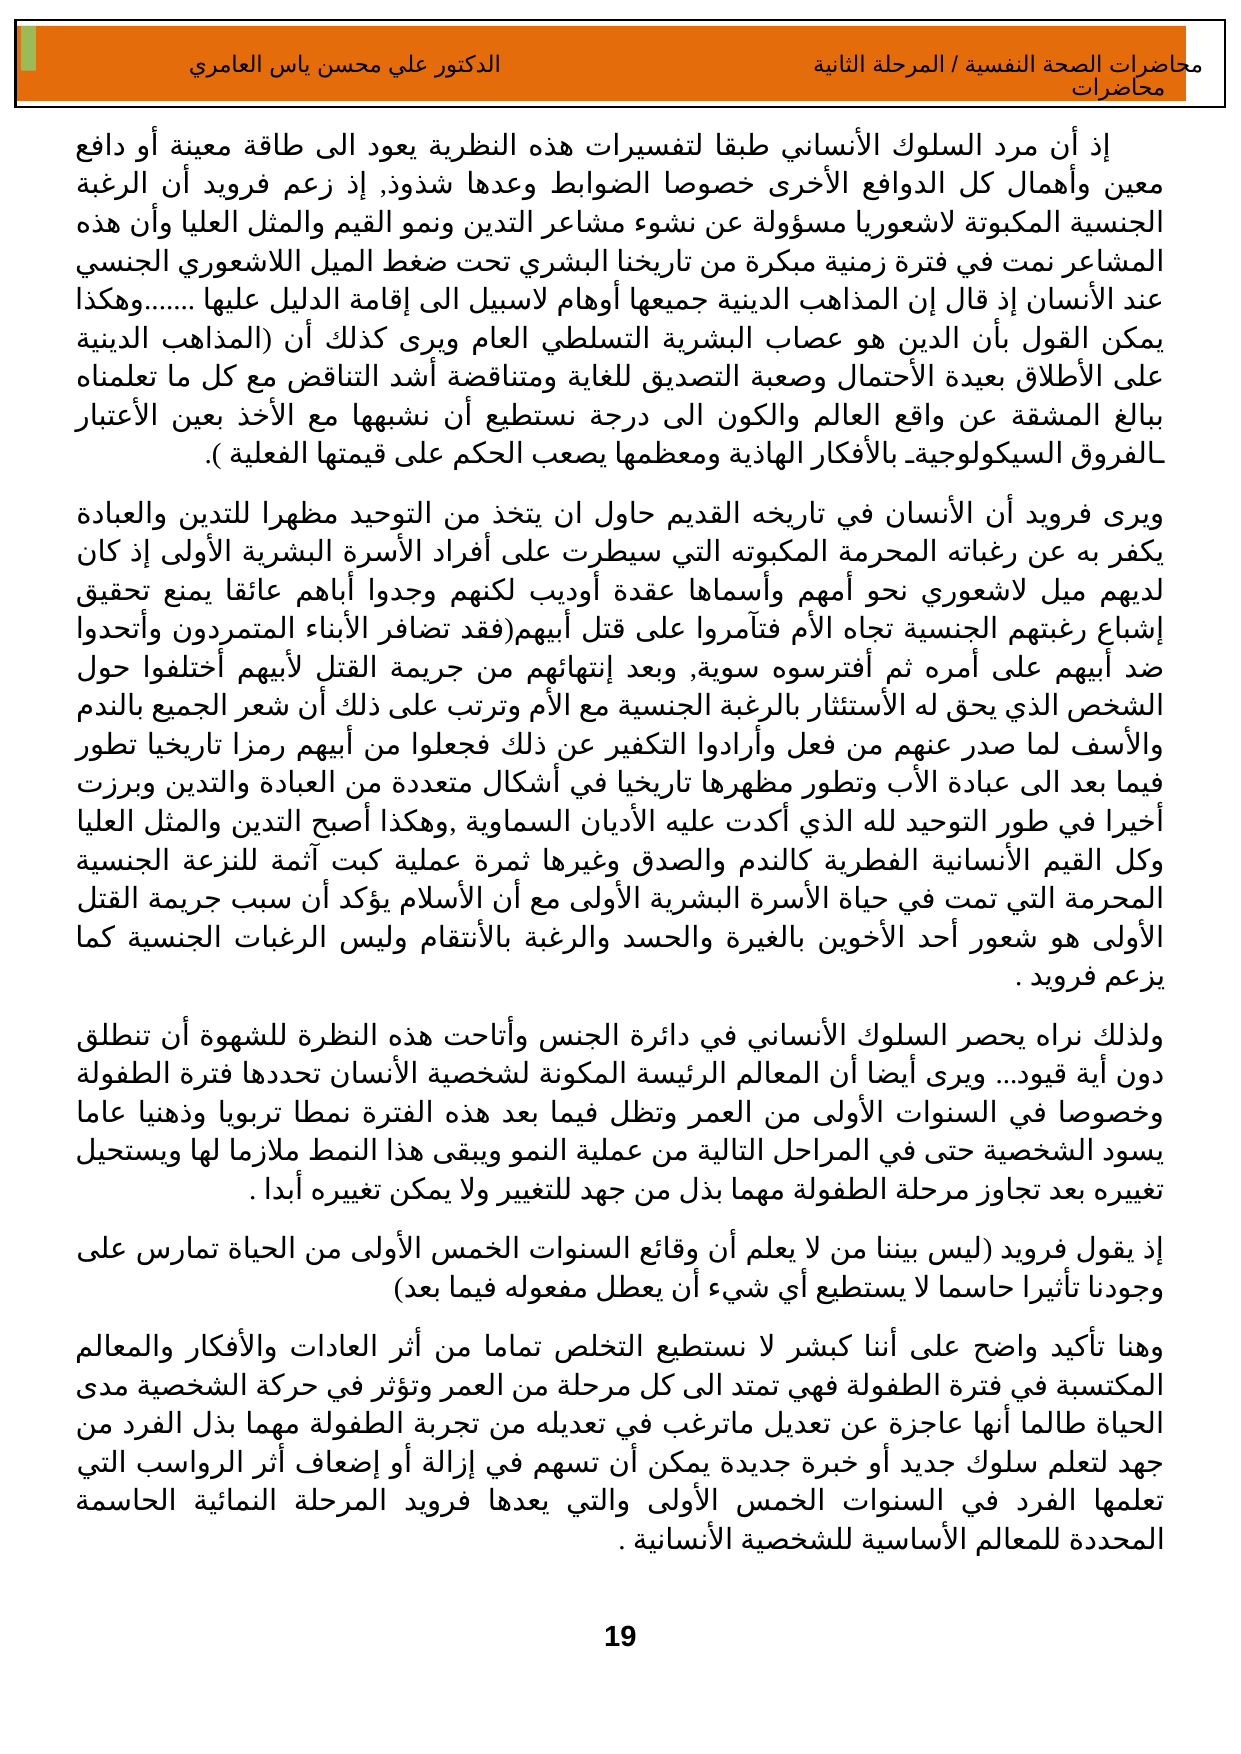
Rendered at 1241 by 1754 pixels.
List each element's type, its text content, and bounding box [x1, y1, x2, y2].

text ويرى فرويد أن الأنسان في تاريخه القديم حاول ان يتخذ من التوحيد مظهرا للتدين والعبادة يكفر به عن رغباته المحرمة المكبوته التي سيطرت على أفراد الأسرة البشرية الأولى إذ كان لديهم ميل لاشعوري نحو أمهم وأسماها عقدة أوديب لكنهم وجدوا أباهم عائقا يمنع تحقيق إشباع رغبتهم الجنسية تجاه الأم فتآمروا على قتل أبيهم(فقد تضافر الأبناء المتمردون وأتحدوا ضد أبيهم على أمره ثم أفترسوه سوية, وبعد إنتهائهم من جريمة القتل لأبيهم أختلفوا حول الشخص الذي يحق له الأستئثار بالرغبة الجنسية مع الأم وترتب على ذلك أن شعر الجميع بالندم والأسف لما صدر عنهم من فعل وأرادوا التكفير عن ذلك فجعلوا من أبيهم رمزا تاريخيا تطور فيما بعد الى عبادة الأب وتطور مظهرها تاريخيا في أشكال متعددة من العبادة والتدين وبرزت أخيرا في طور التوحيد لله الذي أكدت عليه الأديان السماوية ,وهكذا أصبح التدين والمثل العليا وكل القيم الأنسانية الفطرية كالندم والصدق وغيرها ثمرة عملية كبت آثمة للنزعة الجنسية المحرمة التي تمت في حياة الأسرة البشرية الأولى مع أن الأسلام يؤكد أن سبب جريمة القتل الأولى هو شعور أحد الأخوين بالغيرة والحسد والرغبة بالأنتقام وليس الرغبات الجنسية كما يزعم فرويد . [75, 496, 1165, 992]
text إذ أن مرد السلوك الأنساني طبقا لتفسيرات هذه النظرية يعود الى طاقة معينة أو دافع معين وأهمال كل الدوافع الأخرى خصوصا الضوابط وعدها شذوذ, إذ زعم فرويد أن الرغبة الجنسية المكبوتة لاشعوريا مسؤولة عن نشوء مشاعر التدين ونمو القيم والمثل العليا وأن هذه المشاعر نمت في فترة زمنية مبكرة من تاريخنا البشري تحت ضغط الميل اللاشعوري الجنسي عند الأنسان إذ قال إن المذاهب الدينية جميعها أوهام لاسبيل الى إقامة الدليل عليها .......وهكذا يمكن القول بأن الدين هو عصاب البشرية التسلطي العام ويرى كذلك أن (المذاهب الدينية على الأطلاق بعيدة الأحتمال وصعبة التصديق للغاية ومتناقضة أشد التناقض مع كل ما تعلمناه ببالغ المشقة عن واقع العالم والكون الى درجة نستطيع أن نشبهها مع الأخذ بعين الأعتبار ـالفروق السيكولوجيةـ بالأفكار الهاذية ومعظمها يصعب الحكم على قيمتها الفعلية ). [75, 128, 1165, 470]
text وهنا تأكيد واضح على أننا كبشر لا نستطيع التخلص تماما من أثر العادات والأفكار والمعالم المكتسبة في فترة الطفولة فهي تمتد الى كل مرحلة من العمر وتؤثر في حركة الشخصية مدى الحياة طالما أنها عاجزة عن تعديل ماترغب في تعديله من تجربة الطفولة مهما بذل الفرد من جهد لتعلم سلوك جديد أو خبرة جديدة يمكن أن تسهم في إزالة أو إضعاف أثر الرواسب التي تعلمها الفرد في السنوات الخمس الأولى والتي يعدها فرويد المرحلة النمائية الحاسمة المحددة للمعالم الأساسية للشخصية الأنسانية . [75, 1329, 1165, 1555]
text ولذلك نراه يحصر السلوك الأنساني في دائرة الجنس وأتاحت هذه النظرة للشهوة أن تنطلق دون أية قيود... ويرى أيضا أن المعالم الرئيسة المكونة لشخصية الأنسان تحددها فترة الطفولة وخصوصا في السنوات الأولى من العمر وتظل فيما بعد هذه الفترة نمطا تربويا وذهنيا عاما يسود الشخصية حتى في المراحل التالية من عملية النمو ويبقى هذا النمط ملازما لها ويستحيل تغييره بعد تجاوز مرحلة الطفولة مهما بذل من جهد للتغيير ولا يمكن تغييره أبدا . [75, 1018, 1165, 1205]
text إذ يقول فرويد (ليس بيننا من لا يعلم أن وقائع السنوات الخمس الأولى من الحياة تمارس على وجودنا تأثيرا حاسما لا يستطيع أي شيء أن يعطل مفعوله فيما بعد) [75, 1231, 1165, 1303]
